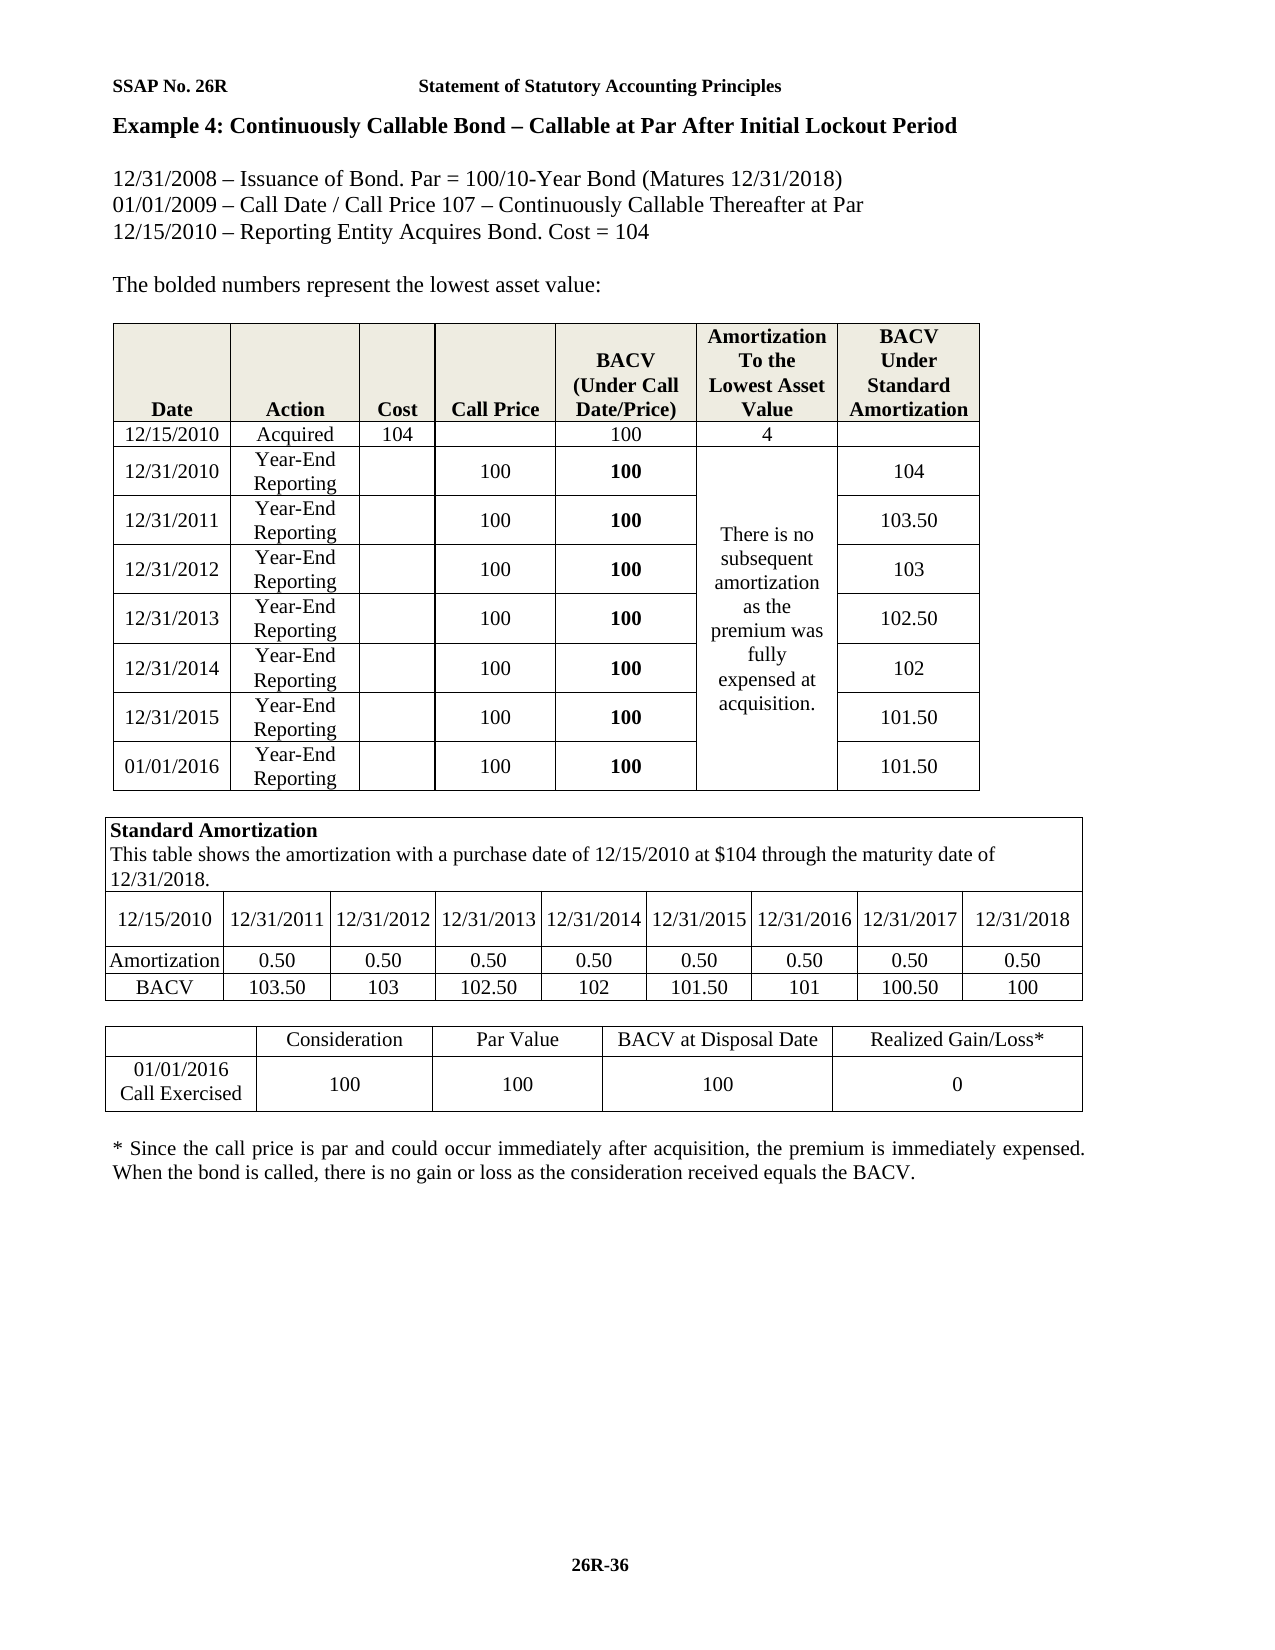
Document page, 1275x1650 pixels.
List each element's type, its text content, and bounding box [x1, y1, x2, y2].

text 12/15/2010 – Reporting Entity Acquires Bond. Cost = 104 [112, 218, 1087, 244]
table_cell 12/31/2011 [114, 496, 230, 544]
table_cell Year-End Reporting [231, 644, 359, 692]
table_cell 101.50 [647, 974, 751, 1000]
table_cell 100 [436, 693, 555, 741]
table_cell [360, 496, 434, 544]
table_cell 100 [556, 594, 696, 642]
table_cell [360, 545, 434, 593]
table_cell 104 [360, 422, 434, 446]
table_cell [360, 447, 434, 495]
table_cell Year-End Reporting [231, 545, 359, 593]
table_header Standard Amortization This table shows the amortization with a purchase date of 12/15/2010 at $104 through the maturity date of 12/31/2018. [106, 818, 1082, 891]
table_cell 12/31/2015 [114, 693, 230, 741]
table_header Amortization To the Lowest Asset Value [697, 324, 837, 421]
table_cell 12/31/2014 [542, 892, 646, 946]
table_cell 102.50 [838, 594, 979, 642]
table_cell 12/31/2011 [224, 892, 330, 946]
table_cell 01/01/2016 Call Exercised [106, 1057, 256, 1111]
table_cell 100 [556, 422, 696, 446]
table_cell Year-End Reporting [231, 742, 359, 790]
table_header [106, 1027, 256, 1056]
table_cell 0.50 [331, 947, 435, 973]
table_cell 100 [436, 742, 555, 790]
text 01/01/2009 – Call Date / Call Price 107 – Continuously Callable Thereafter at Par [112, 192, 1087, 218]
table_cell 100 [556, 742, 696, 790]
table_cell 0.50 [647, 947, 751, 973]
table_cell 12/15/2010 [106, 892, 223, 946]
table_cell 102 [542, 974, 646, 1000]
table_cell 100 [433, 1057, 602, 1111]
table_cell 103 [331, 974, 435, 1000]
table_cell 4 [697, 422, 837, 446]
table_cell 12/31/2012 [331, 892, 435, 946]
text The bolded numbers represent the lowest asset value: [112, 271, 1087, 297]
table_cell 100 [556, 496, 696, 544]
table_cell 102.50 [436, 974, 541, 1000]
table_cell 101.50 [838, 693, 979, 741]
table_cell 01/01/2016 [114, 742, 230, 790]
table_cell 100 [556, 545, 696, 593]
table_cell [360, 644, 434, 692]
table_cell 100.50 [858, 974, 962, 1000]
table_cell 0.50 [542, 947, 646, 973]
table_header Action [231, 324, 359, 421]
table_cell 100 [436, 496, 555, 544]
table_cell Year-End Reporting [231, 496, 359, 544]
table_cell 0.50 [858, 947, 962, 973]
table_cell 101.50 [838, 742, 979, 790]
table_cell Year-End Reporting [231, 594, 359, 642]
table_cell 100 [436, 644, 555, 692]
table_cell 0.50 [436, 947, 541, 973]
table_cell 0.50 [224, 947, 330, 973]
table_cell 0.50 [963, 947, 1082, 973]
table_cell [838, 422, 979, 446]
table_cell 100 [603, 1057, 832, 1111]
table_cell [360, 742, 434, 790]
table_header BACV Under Standard Amortization [838, 324, 979, 421]
table_cell There is no subsequent amortization as the premium was fully expensed at acquisition. [697, 447, 837, 790]
table_header Date [114, 324, 230, 421]
table_cell 12/31/2015 [647, 892, 751, 946]
table_cell 100 [436, 545, 555, 593]
table_cell 103.50 [224, 974, 330, 1000]
table_cell Year-End Reporting [231, 693, 359, 741]
table_cell 100 [436, 594, 555, 642]
table_cell Year-End Reporting [231, 447, 359, 495]
table_header Cost [360, 324, 434, 421]
text * Since the call price is par and could occur immediately after acquisition, the premium is immediately expensed. When the bond is called, there is no gain or loss as the consideration received equals the BACV. [112, 1136, 1087, 1184]
table_cell [360, 594, 434, 642]
table_header BACV (Under Call Date/Price) [556, 324, 696, 421]
text Example 4: Continuously Callable Bond – Callable at Par After Initial Lockout Period [112, 112, 1087, 139]
table_cell 104 [838, 447, 979, 495]
table_cell Acquired [231, 422, 359, 446]
table_cell 12/15/2010 [114, 422, 230, 446]
table_cell 103 [838, 545, 979, 593]
table_cell 100 [257, 1057, 432, 1111]
table_cell 100 [556, 693, 696, 741]
table_cell 12/31/2018 [963, 892, 1082, 946]
table_cell [436, 422, 555, 446]
table_cell 100 [556, 447, 696, 495]
table_header BACV at Disposal Date [603, 1027, 832, 1056]
table_cell 12/31/2017 [858, 892, 962, 946]
table_header Call Price [436, 324, 555, 421]
table_cell [360, 693, 434, 741]
table_cell 101 [752, 974, 857, 1000]
table_cell 12/31/2016 [752, 892, 857, 946]
table_cell 103.50 [838, 496, 979, 544]
table_cell 0 [833, 1057, 1082, 1111]
table_cell Amortization [106, 947, 223, 973]
table_header Par Value [433, 1027, 602, 1056]
table_header Consideration [257, 1027, 432, 1056]
table_cell 12/31/2013 [436, 892, 541, 946]
table_cell 0.50 [752, 947, 857, 973]
text 12/31/2008 – Issuance of Bond. Par = 100/10-Year Bond (Matures 12/31/2018) [112, 165, 1087, 192]
table_cell 100 [556, 644, 696, 692]
table_cell 12/31/2012 [114, 545, 230, 593]
table_cell 100 [436, 447, 555, 495]
table_cell 100 [963, 974, 1082, 1000]
table_cell 12/31/2014 [114, 644, 230, 692]
table_cell 102 [838, 644, 979, 692]
table_header Realized Gain/Loss* [833, 1027, 1082, 1056]
table_cell BACV [106, 974, 223, 1000]
table_cell 12/31/2010 [114, 447, 230, 495]
table_cell 12/31/2013 [114, 594, 230, 642]
